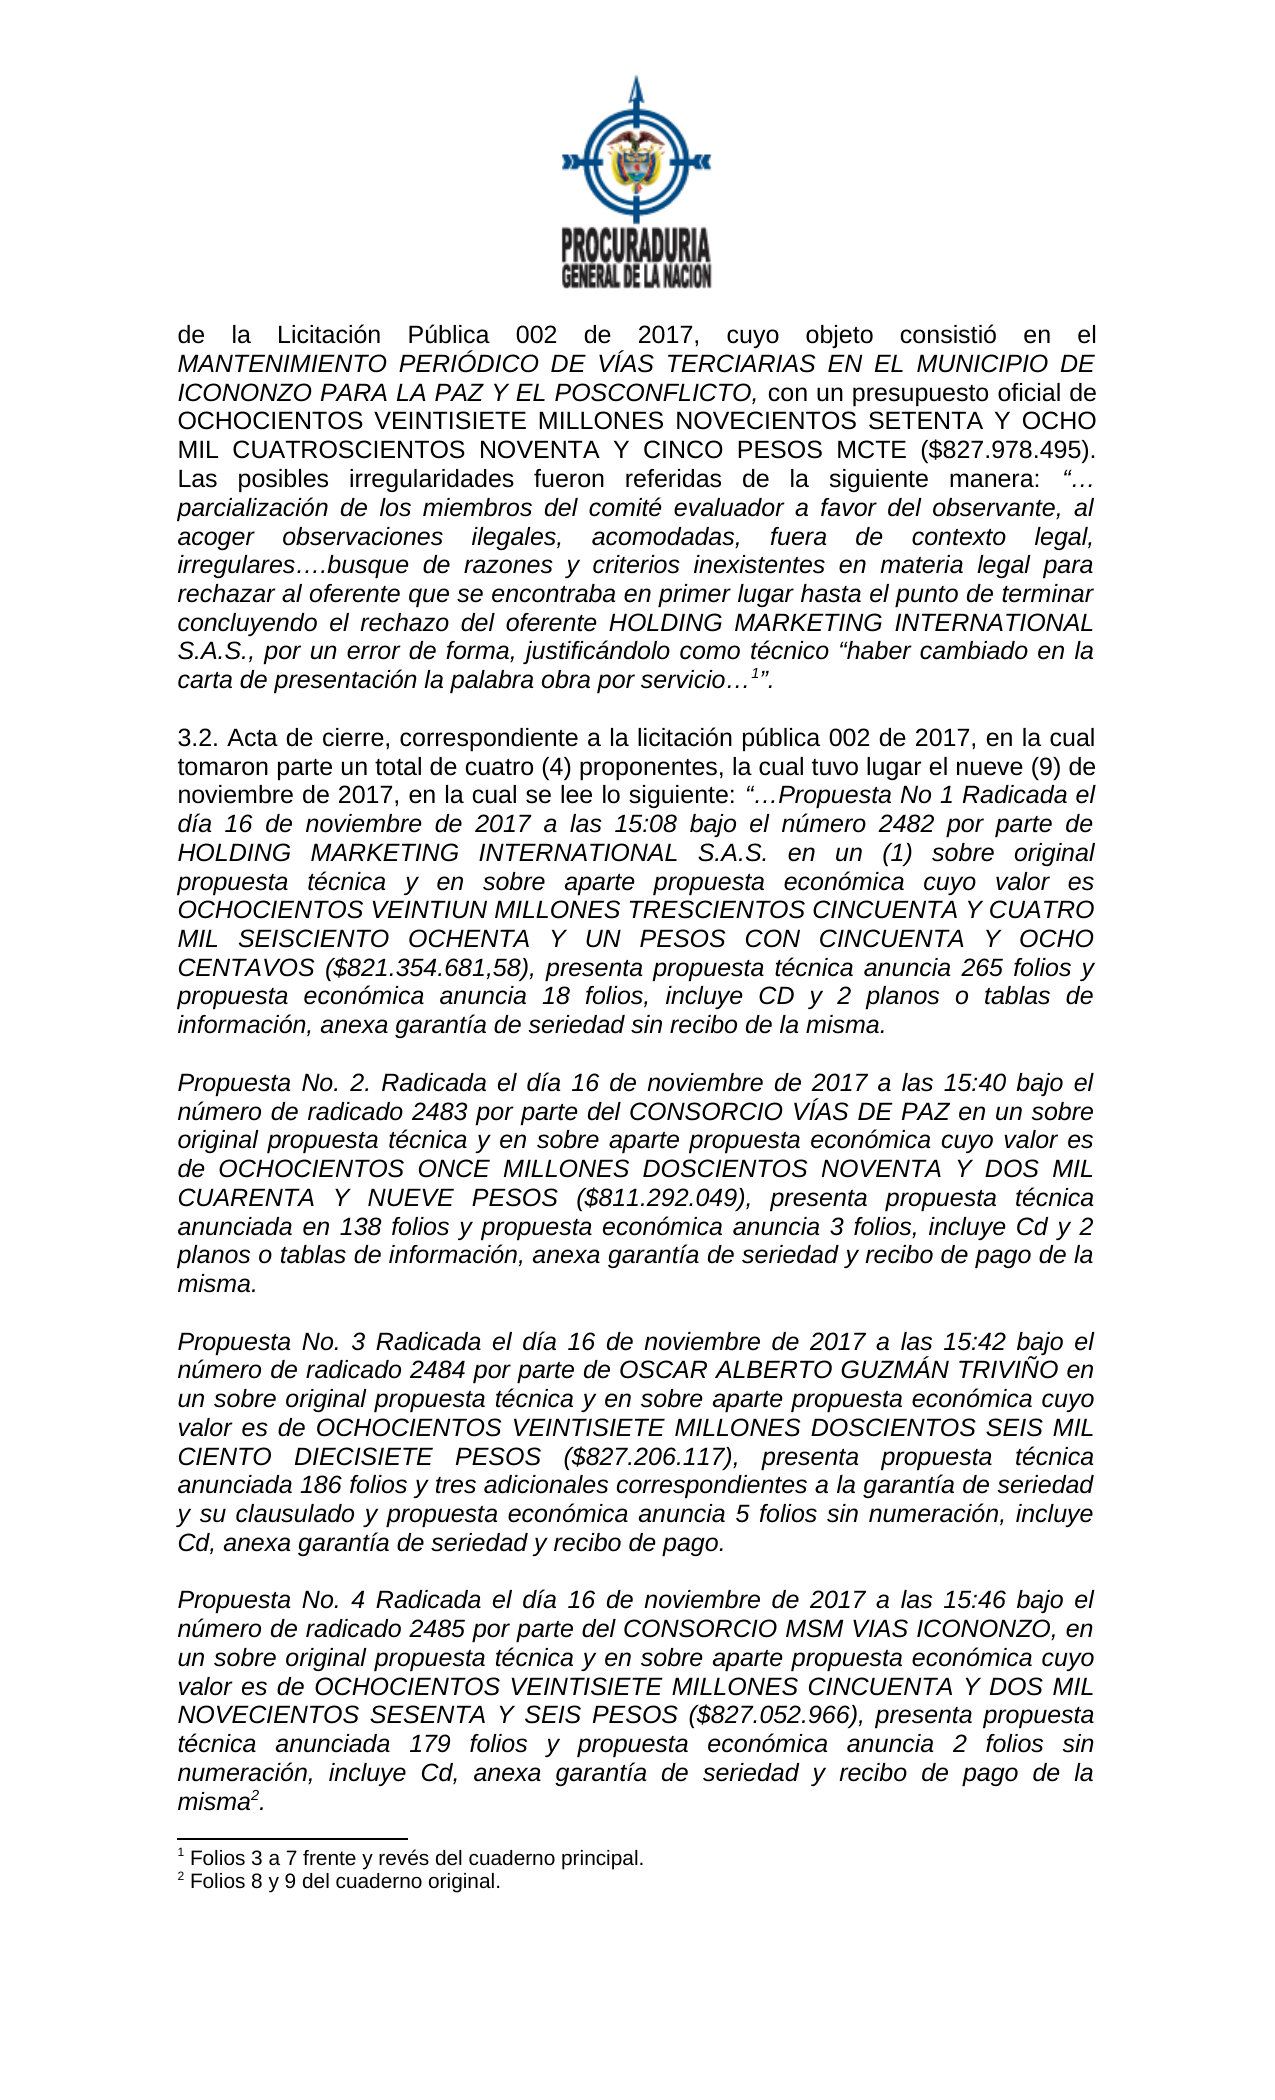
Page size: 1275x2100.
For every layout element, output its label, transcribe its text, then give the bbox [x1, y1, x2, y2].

text 3.2. Acta de cierre, correspondiente a la licitación pública 002 de 2017, en la cual tomaron parte un total de cuatro (4) proponentes, la cual tuvo lugar el nueve (9) de noviembre de 2017, en la cual se lee lo siguiente: “…Propuesta No 1 Radicada el día 16 de noviembre de 2017 a las 15:08 bajo el número 2482 por parte de HOLDING MARKETING INTERNATIONAL S.A.S. en un (1) sobre original propuesta técnica y en sobre aparte propuesta económica cuyo valor es OCHOCIENTOS VEINTIUN MILLONES TRESCIENTOS CINCUENTA Y CUATRO MIL SEISCIENTO OCHENTA Y UN PESOS CON CINCUENTA Y OCHO CENTAVOS ($821.354.681,58), presenta propuesta técnica anuncia 265 folios y propuesta económica anuncia 18 folios, incluye CD y 2 planos o tablas de información, anexa garantía de seriedad sin recibo de la misma. [177, 723, 1098, 1039]
text Propuesta No. 3 Radicada el día 16 de noviembre de 2017 a las 15:42 bajo el número de radicado 2484 por parte de OSCAR ALBERTO GUZMÁN TRIVIÑO en un sobre original propuesta técnica y en sobre aparte propuesta económica cuyo valor es de OCHOCIENTOS VEINTISIETE MILLONES DOSCIENTOS SEIS MIL CIENTO DIECISIETE PESOS ($827.206.117), presenta propuesta técnica anunciada 186 folios y tres adicionales correspondientes a la garantía de seriedad y su clausulado y propuesta económica anuncia 5 folios sin numeración, incluye Cd, anexa garantía de seriedad y recibo de pago. [177, 1326, 1098, 1556]
picture [561, 73, 714, 292]
text Propuesta No. 4 Radicada el día 16 de noviembre de 2017 a las 15:46 bajo el número de radicado 2485 por parte del CONSORCIO MSM VIAS ICONONZO, en un sobre original propuesta técnica y en sobre aparte propuesta económica cuyo valor es de OCHOCIENTOS VEINTISIETE MILLONES CINCUENTA Y DOS MIL NOVECIENTOS SESENTA Y SEIS PESOS ($827.052.966), presenta propuesta técnica anunciada 179 folios y propuesta económica anuncia 2 folios sin numeración, incluye Cd, anexa garantía de seriedad y recibo de pago de la misma. [177, 1585, 1098, 1815]
text Propuesta No. 2. Radicada el día 16 de noviembre de 2017 a las 15:40 bajo el número de radicado 2483 por parte del CONSORCIO VÍAS DE PAZ en un sobre original propuesta técnica y en sobre aparte propuesta económica cuyo valor es de OCHOCIENTOS ONCE MILLONES DOSCIENTOS NOVENTA Y DOS MIL CUARENTA Y NUEVE PESOS ($811.292.049), presenta propuesta técnica anunciada en 138 folios y propuesta económica anuncia 3 folios, incluye Cd y 2 planos o tablas de información, anexa garantía de seriedad y recibo de pago de la misma. [177, 1068, 1098, 1298]
